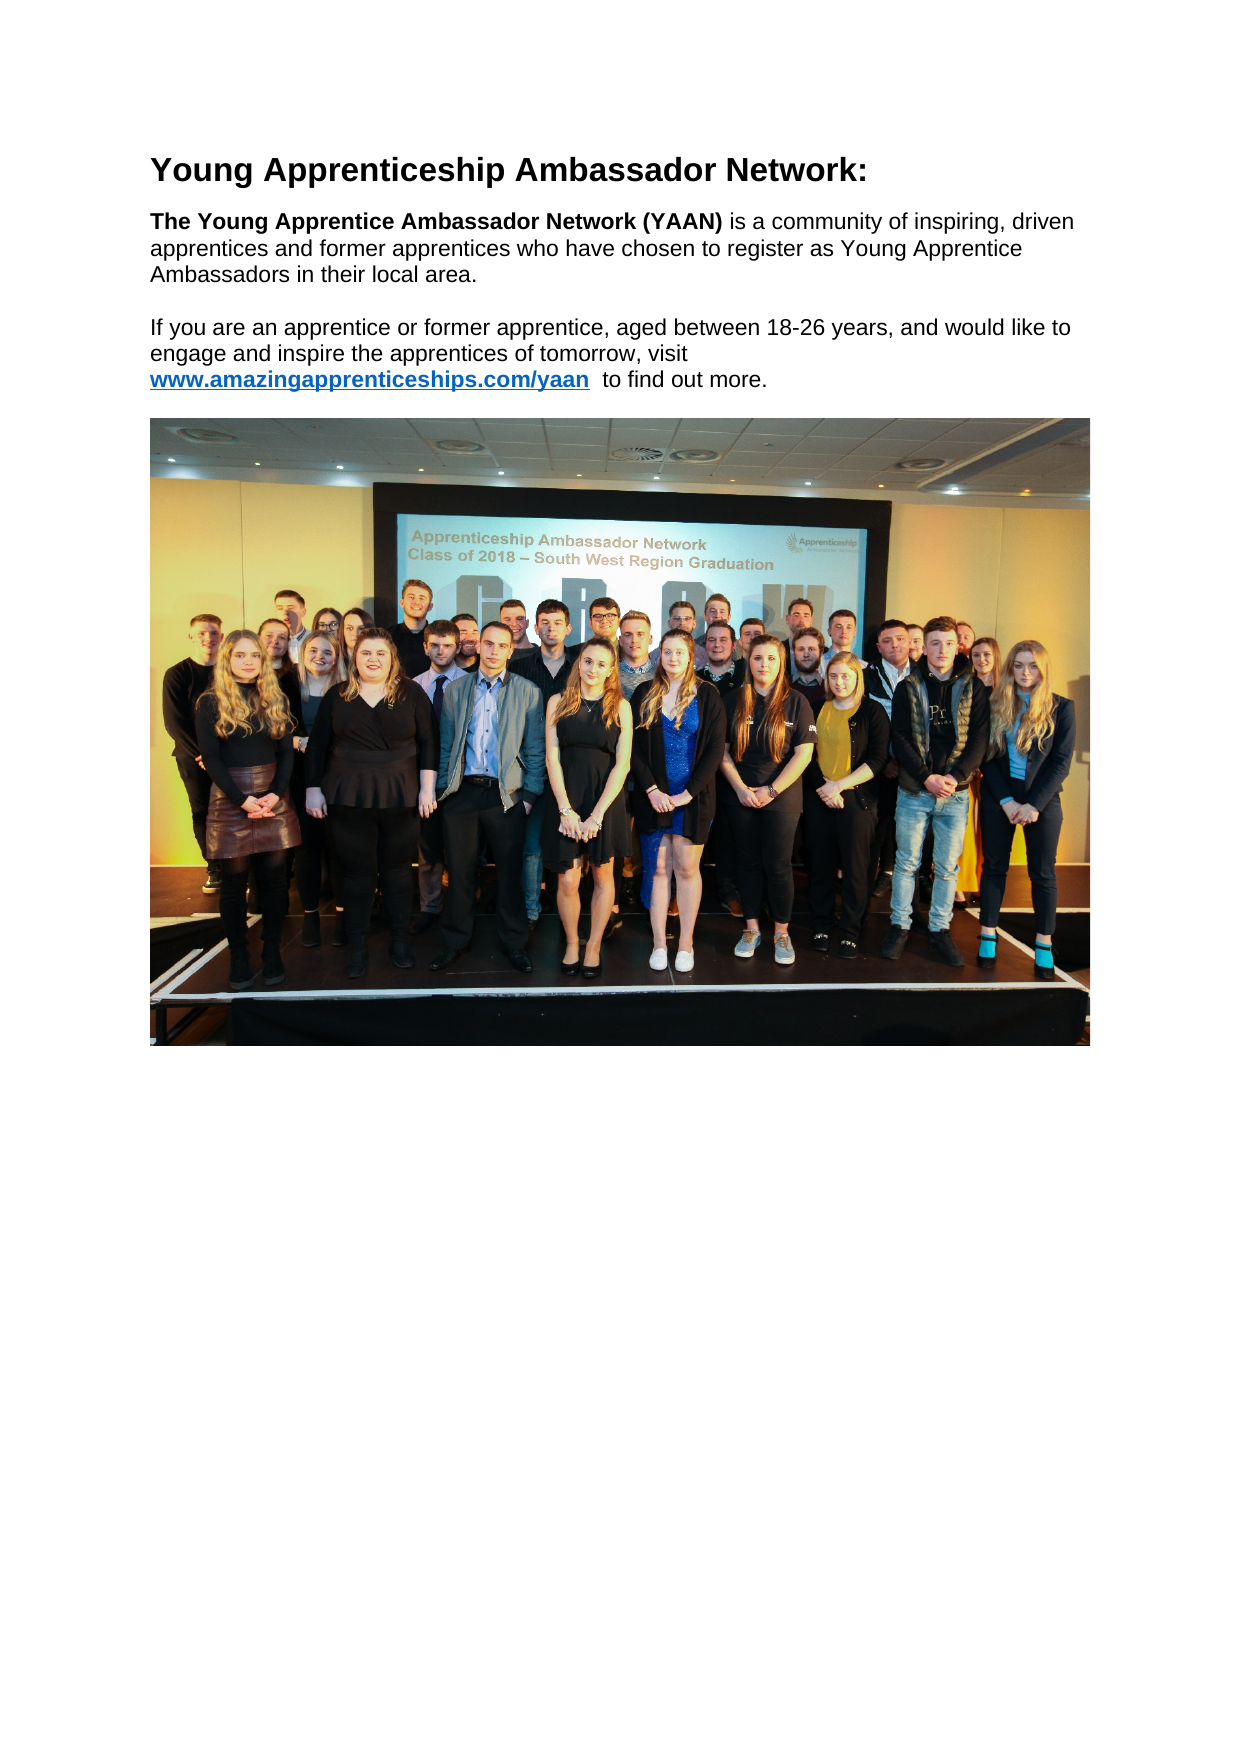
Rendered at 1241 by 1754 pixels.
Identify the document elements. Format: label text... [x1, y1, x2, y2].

text If you are an apprentice or former apprentice, aged between 18-26 years, and would like to engage and inspire the apprentices of tomorrow, visit www.amazingapprenticeships.com/yaan to find out more. [150, 313, 1090, 393]
text The Young Apprentice Ambassador Network (YAAN) is a community of inspiring, driven apprentices and former apprentices who have chosen to register as Young Apprentice Ambassadors in their local area. [150, 208, 1090, 287]
picture [150, 418, 1091, 1046]
text Young Apprenticeship Ambassador Network: [150, 150, 1090, 188]
